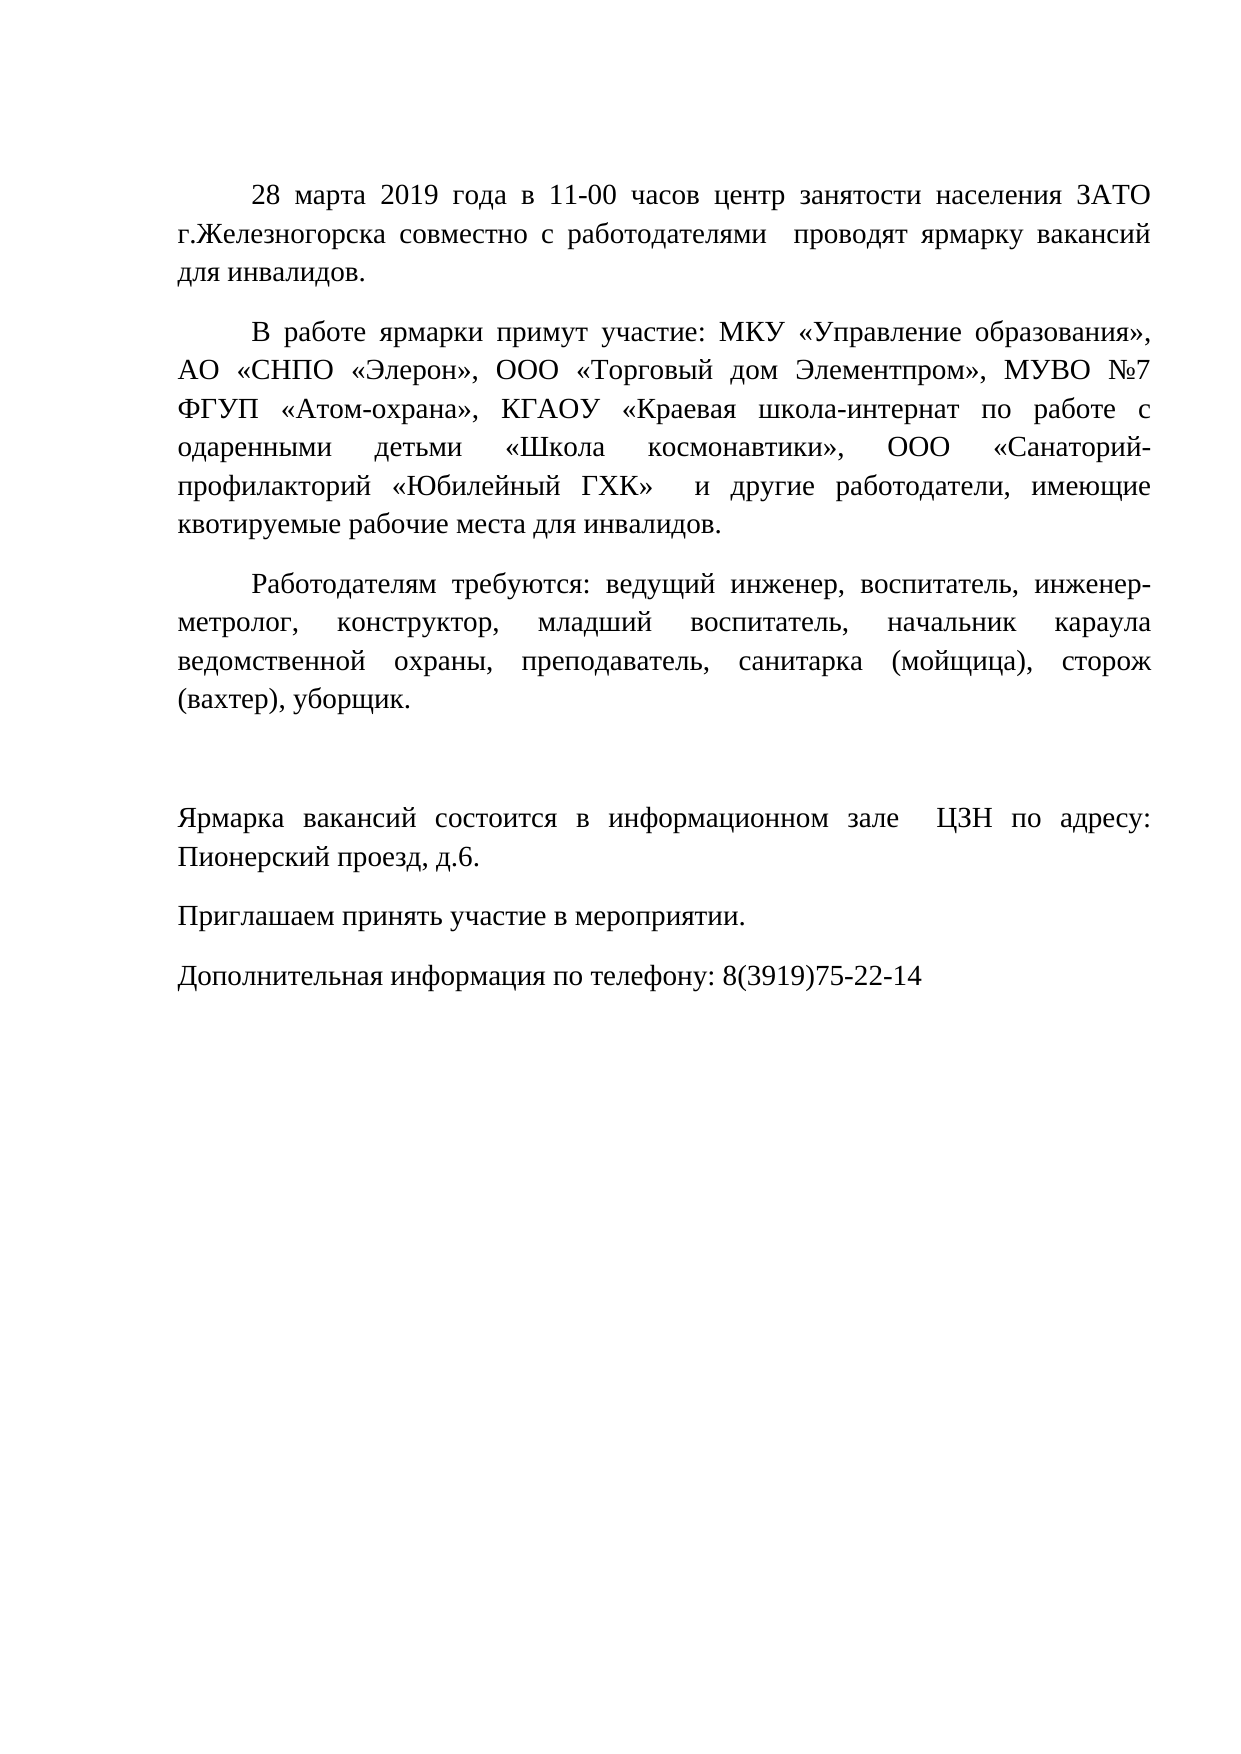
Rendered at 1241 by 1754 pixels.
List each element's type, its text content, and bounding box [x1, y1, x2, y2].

text В работе ярмарки примут участие: МКУ «Управление образования», АО «СНПО «Элерон», ООО «Торговый дом Элементпром», МУВО №7 ФГУП «Атом-охрана», КГАОУ «Краевая школа-интернат по работе с одаренными детьми «Школа космонавтики», ООО «Санаторий-профилакторий «Юбилейный ГХК» и другие работодатели, имеющие квотируемые рабочие места для инвалидов. [177, 314, 1152, 540]
text Ярмарка вакансий состоится в информационном зале ЦЗН по адресу: Пионерский проезд, д.6. [177, 800, 1152, 872]
text 28 марта 2019 года в 11-00 часов центр занятости населения ЗАТО г.Железногорска совместно с работодателями проводят ярмарку вакансий для инвалидов. [177, 177, 1152, 288]
text Работодателям требуются: ведущий инженер, воспитатель, инженер-метролог, конструктор, младший воспитатель, начальник караула ведомственной охраны, преподаватель, санитарка (мойщица), сторож (вахтер), уборщик. [177, 566, 1152, 715]
text Дополнительная информация по телефону: 8(3919)75-22-14 [177, 958, 1152, 991]
text Приглашаем принять участие в мероприятии. [177, 898, 1152, 932]
